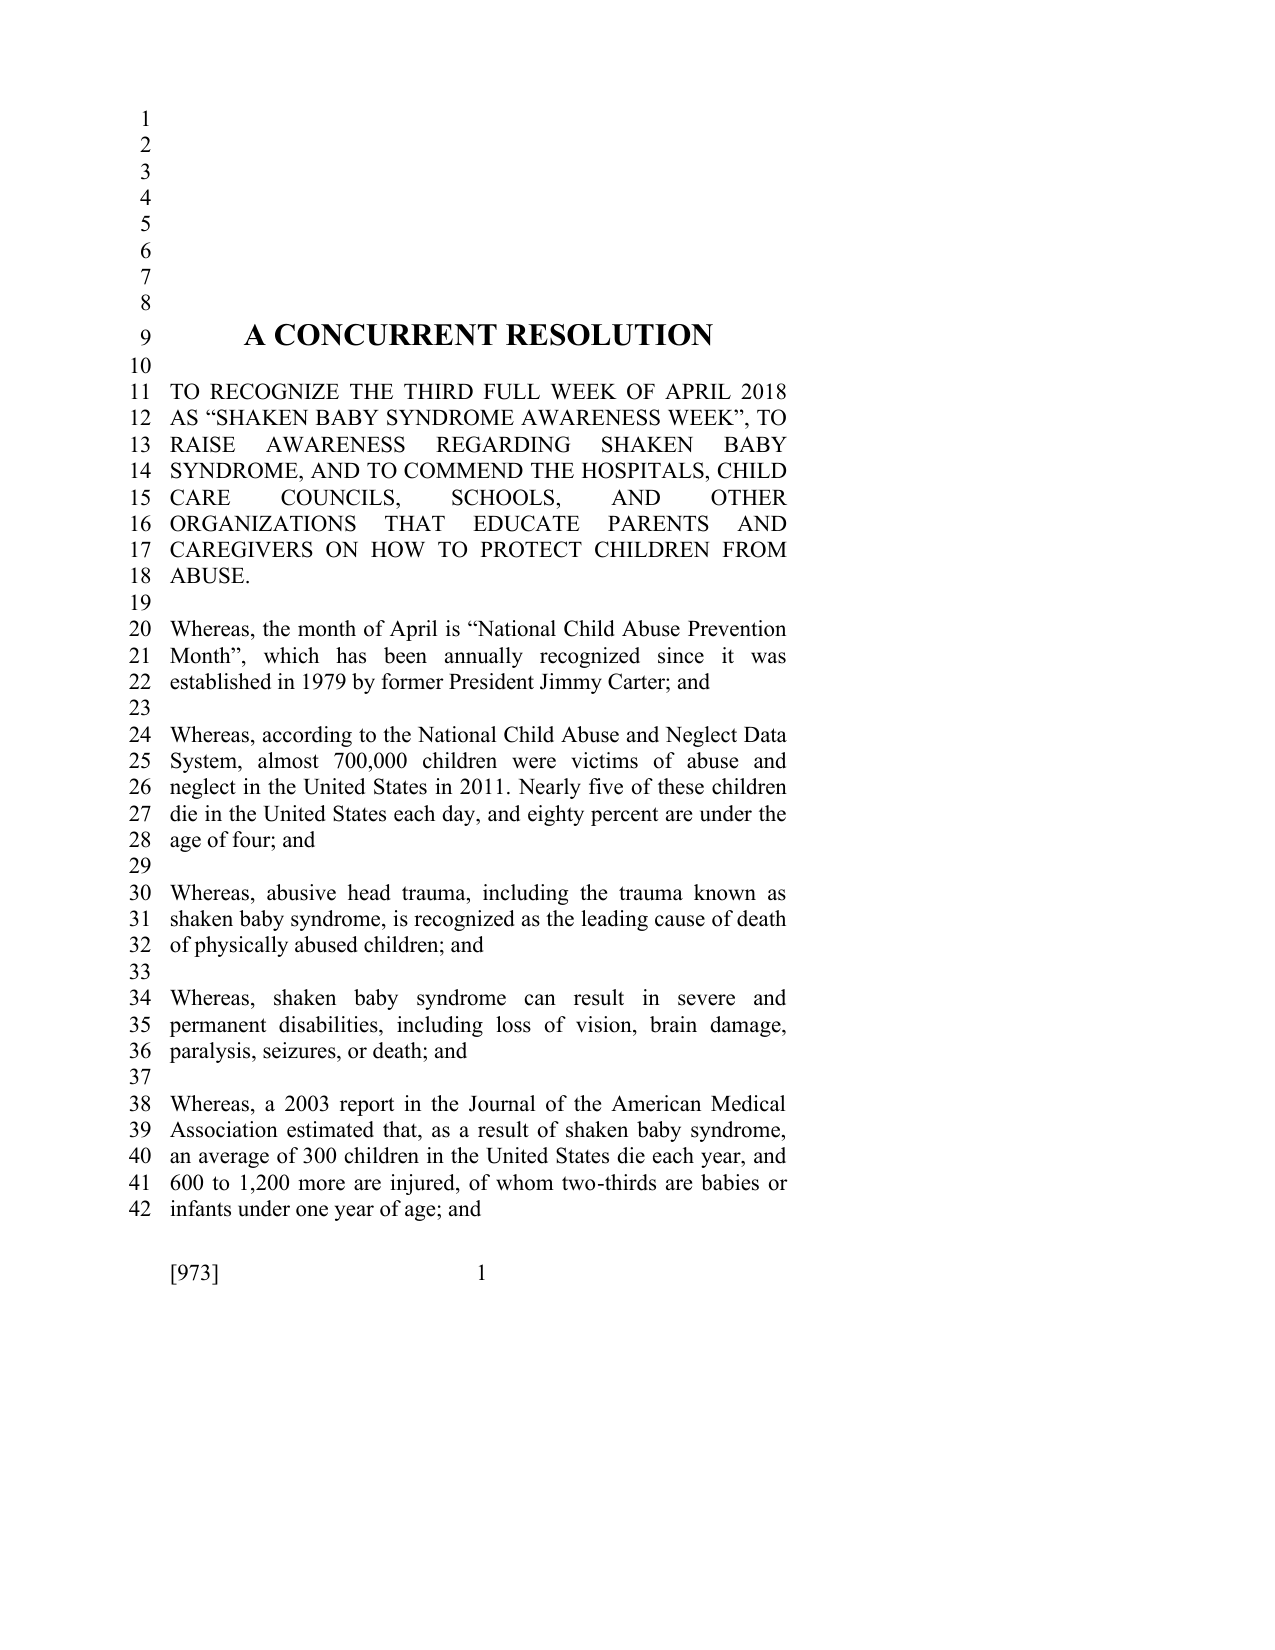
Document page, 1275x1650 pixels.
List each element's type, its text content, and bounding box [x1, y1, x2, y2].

text TO RECOGNIZE THE THIRD FULL WEEK OF APRIL 2018 AS “SHAKEN BABY SYNDROME AWARENESS WEEK”, TO RAISE AWARENESS REGARDING SHAKEN BABY SYNDROME, AND TO COMMEND THE HOSPITALS, CHILD CARE COUNCILS, SCHOOLS, AND OTHER ORGANIZATIONS THAT EDUCATE PARENTS AND CAREGIVERS ON HOW TO PROTECT CHILDREN FROM ABUSE. [169, 378, 787, 589]
text Whereas, abusive head trauma, including the trauma known as shaken baby syndrome, is recognized as the leading cause of death of physically abused children; and [169, 879, 787, 958]
text Whereas, the month of April is “National Child Abuse Prevention Month”, which has been annually recognized since it was established in 1979 by former President Jimmy Carter; and [169, 615, 787, 694]
text Whereas, a 2003 report in the Journal of the American Medical Association estimated that, as a result of shaken baby syndrome, an average of 300 children in the United States die each year, and 600 to 1,200 more are injured, of whom two-thirds are babies or infants under one year of age; and [169, 1090, 787, 1221]
text Whereas, shaken baby syndrome can result in severe and permanent disabilities, including loss of vision, brain damage, paralysis, seizures, or death; and [169, 984, 787, 1063]
text A CONCURRENT RESOLUTION [169, 316, 787, 352]
text Whereas, according to the National Child Abuse and Neglect Data System, almost 700,000 children were victims of abuse and neglect in the United States in 2011. Nearly five of these children die in the United States each day, and eighty percent are under the age of four; and [169, 721, 787, 852]
